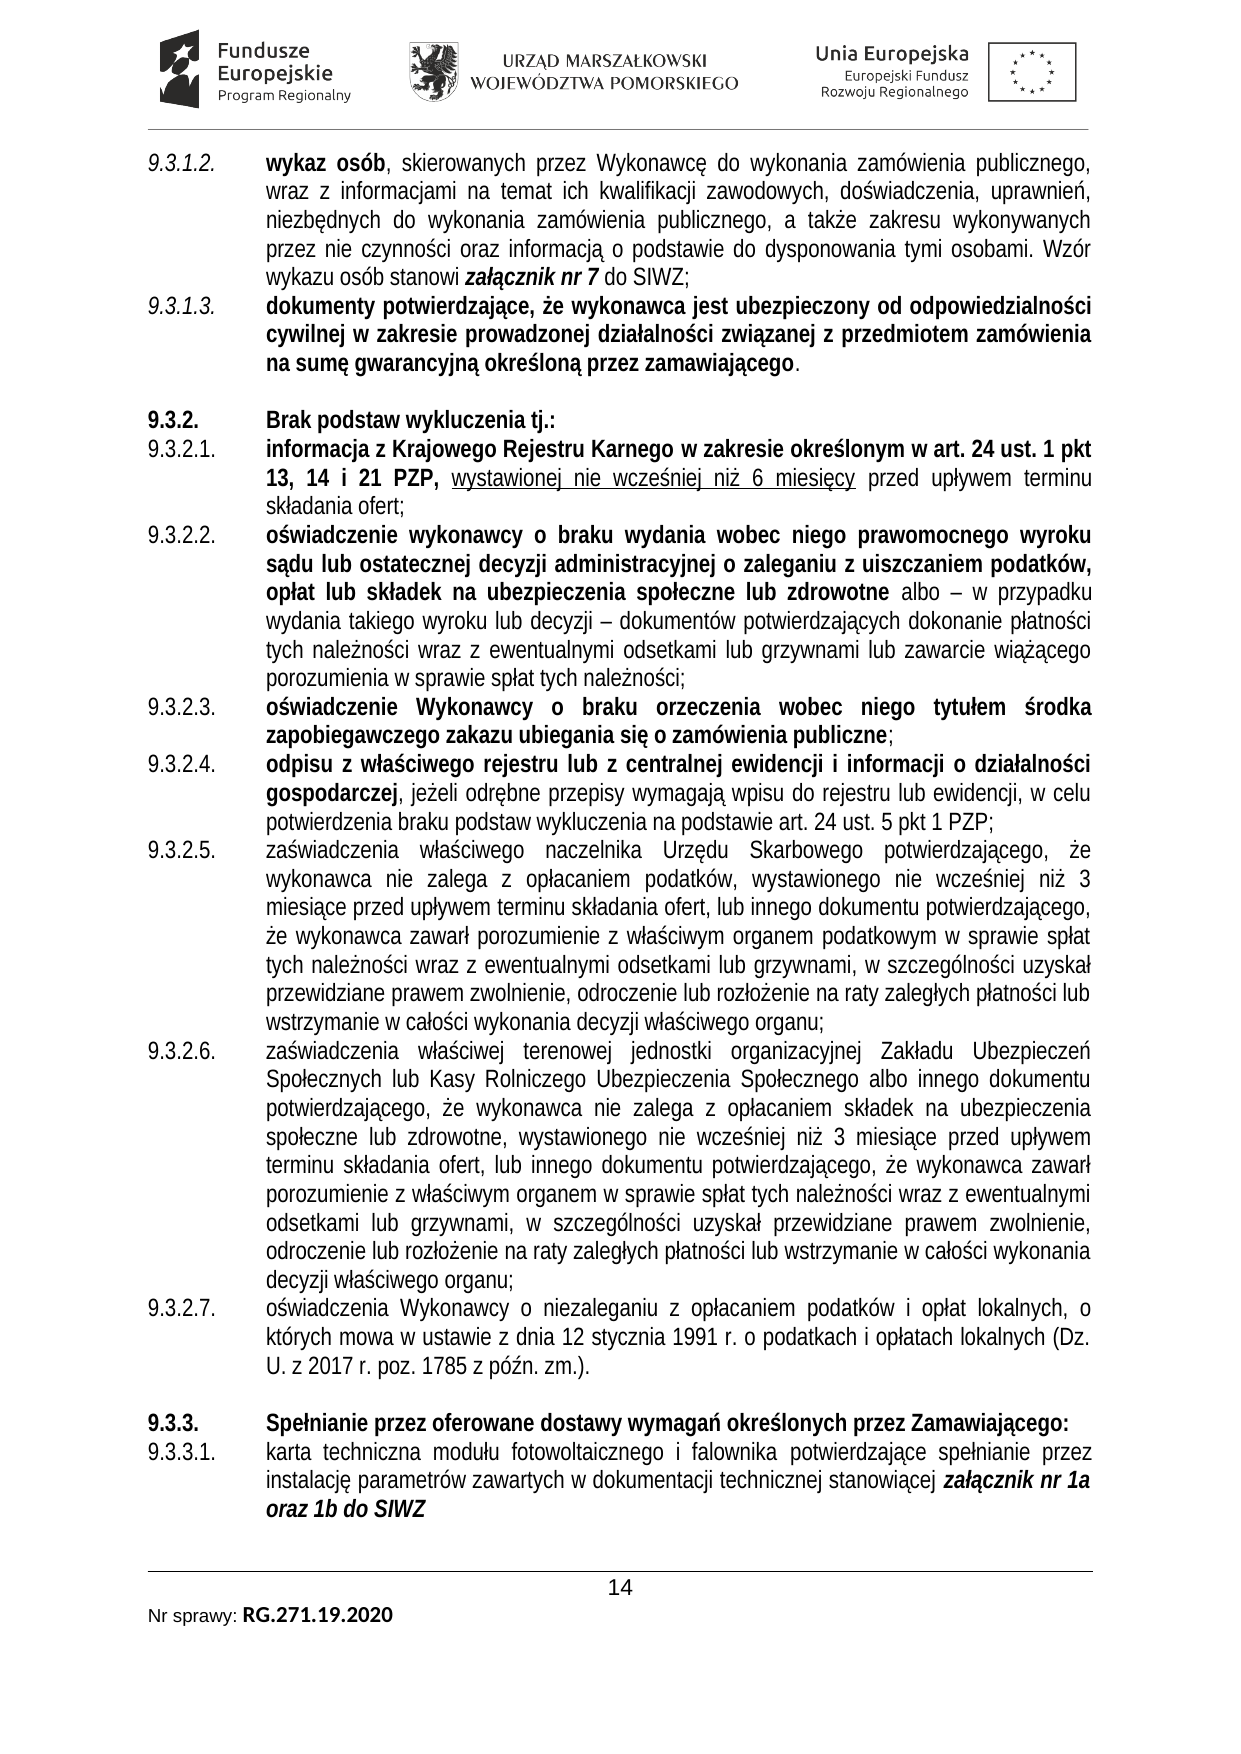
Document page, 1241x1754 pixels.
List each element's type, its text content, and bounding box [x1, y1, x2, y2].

list oświadczenie Wykonawcy o braku orzeczenia wobec niego tytułem środka zapobiegawczego zakazu ubiegania się o zamówienia publiczne; [148, 692, 1093, 749]
list zaświadczenia właściwej terenowej jednostki organizacyjnej Zakładu Ubezpieczeń Społecznych lub Kasy Rolniczego Ubezpieczenia Społecznego albo innego dokumentu potwierdzającego, że wykonawca nie zalega z opłacaniem składek na ubezpieczenia społeczne lub zdrowotne, wystawionego nie wcześniej niż 3 miesiące przed upływem terminu składania ofert, lub innego dokumentu potwierdzającego, że wykonawca zawarł porozumienie z właściwym organem w sprawie spłat tych należności wraz z ewentualnymi odsetkami lub grzywnami, w szczególności uzyskał przewidziane prawem zwolnienie, odroczenie lub rozłożenie na raty zaległych płatności lub wstrzymanie w całości wykonania decyzji właściwego organu; [148, 1036, 1093, 1293]
list odpisu z właściwego rejestru lub z centralnej ewidencji i informacji o działalności gospodarczej, jeżeli odrębne przepisy wymagają wpisu do rejestru lub ewidencji, w celu potwierdzenia braku podstaw wykluczenia na podstawie art. 24 ust. 5 pkt 1 PZP; [148, 749, 1093, 835]
list wykaz osób, skierowanych przez Wykonawcę do wykonania zamówienia publicznego, wraz z informacjami na temat ich kwalifikacji zawodowych, doświadczenia, uprawnień, niezbędnych do wykonania zamówienia publicznego, a także zakresu wykonywanych przez nie czynności oraz informacją o podstawie do dysponowania tymi osobami. Wzór wykazu osób stanowi załącznik nr 7 do SIWZ; [148, 148, 1093, 291]
list informacja z Krajowego Rejestru Karnego w zakresie określonym w art. 24 ust. 1 pkt 13, 14 i 21 PZP, wystawionej nie wcześniej niż 6 miesięcy przed upływem terminu składania ofert; [148, 434, 1093, 520]
list Spełnianie przez oferowane dostawy wymagań określonych przez Zamawiającego: [148, 1408, 1093, 1437]
list karta techniczna modułu fotowoltaicznego i falownika potwierdzające spełnianie przez instalację parametrów zawartych w dokumentacji technicznej stanowiącej załącznik nr 1a oraz 1b do SIWZ [148, 1437, 1093, 1523]
list oświadczenia Wykonawcy o niezaleganiu z opłacaniem podatków i opłat lokalnych, o których mowa w ustawie z dnia 12 stycznia 1991 r. o podatkach i opłatach lokalnych (Dz. U. z 2017 r. poz. 1785 z późn. zm.). [148, 1293, 1093, 1379]
list dokumenty potwierdzające, że wykonawca jest ubezpieczony od odpowiedzialności cywilnej w zakresie prowadzonej działalności związanej z przedmiotem zamówienia na sumę gwarancyjną określoną przez zamawiającego. [148, 291, 1093, 377]
picture [147, 29, 1089, 130]
list Brak podstaw wykluczenia tj.: [148, 405, 1093, 434]
list oświadczenie wykonawcy o braku wydania wobec niego prawomocnego wyroku sądu lub ostatecznej decyzji administracyjnej o zaleganiu z uiszczaniem podatków, opłat lub składek na ubezpieczenia społeczne lub zdrowotne albo – w przypadku wydania takiego wyroku lub decyzji – dokumentów potwierdzających dokonanie płatności tych należności wraz z ewentualnymi odsetkami lub grzywnami lub zawarcie wiążącego porozumienia w sprawie spłat tych należności; [148, 520, 1093, 692]
list zaświadczenia właściwego naczelnika Urzędu Skarbowego potwierdzającego, że wykonawca nie zalega z opłacaniem podatków, wystawionego nie wcześniej niż 3 miesiące przed upływem terminu składania ofert, lub innego dokumentu potwierdzającego, że wykonawca zawarł porozumienie z właściwym organem podatkowym w sprawie spłat tych należności wraz z ewentualnymi odsetkami lub grzywnami, w szczególności uzyskał przewidziane prawem zwolnienie, odroczenie lub rozłożenie na raty zaległych płatności lub wstrzymanie w całości wykonania decyzji właściwego organu; [148, 835, 1093, 1036]
